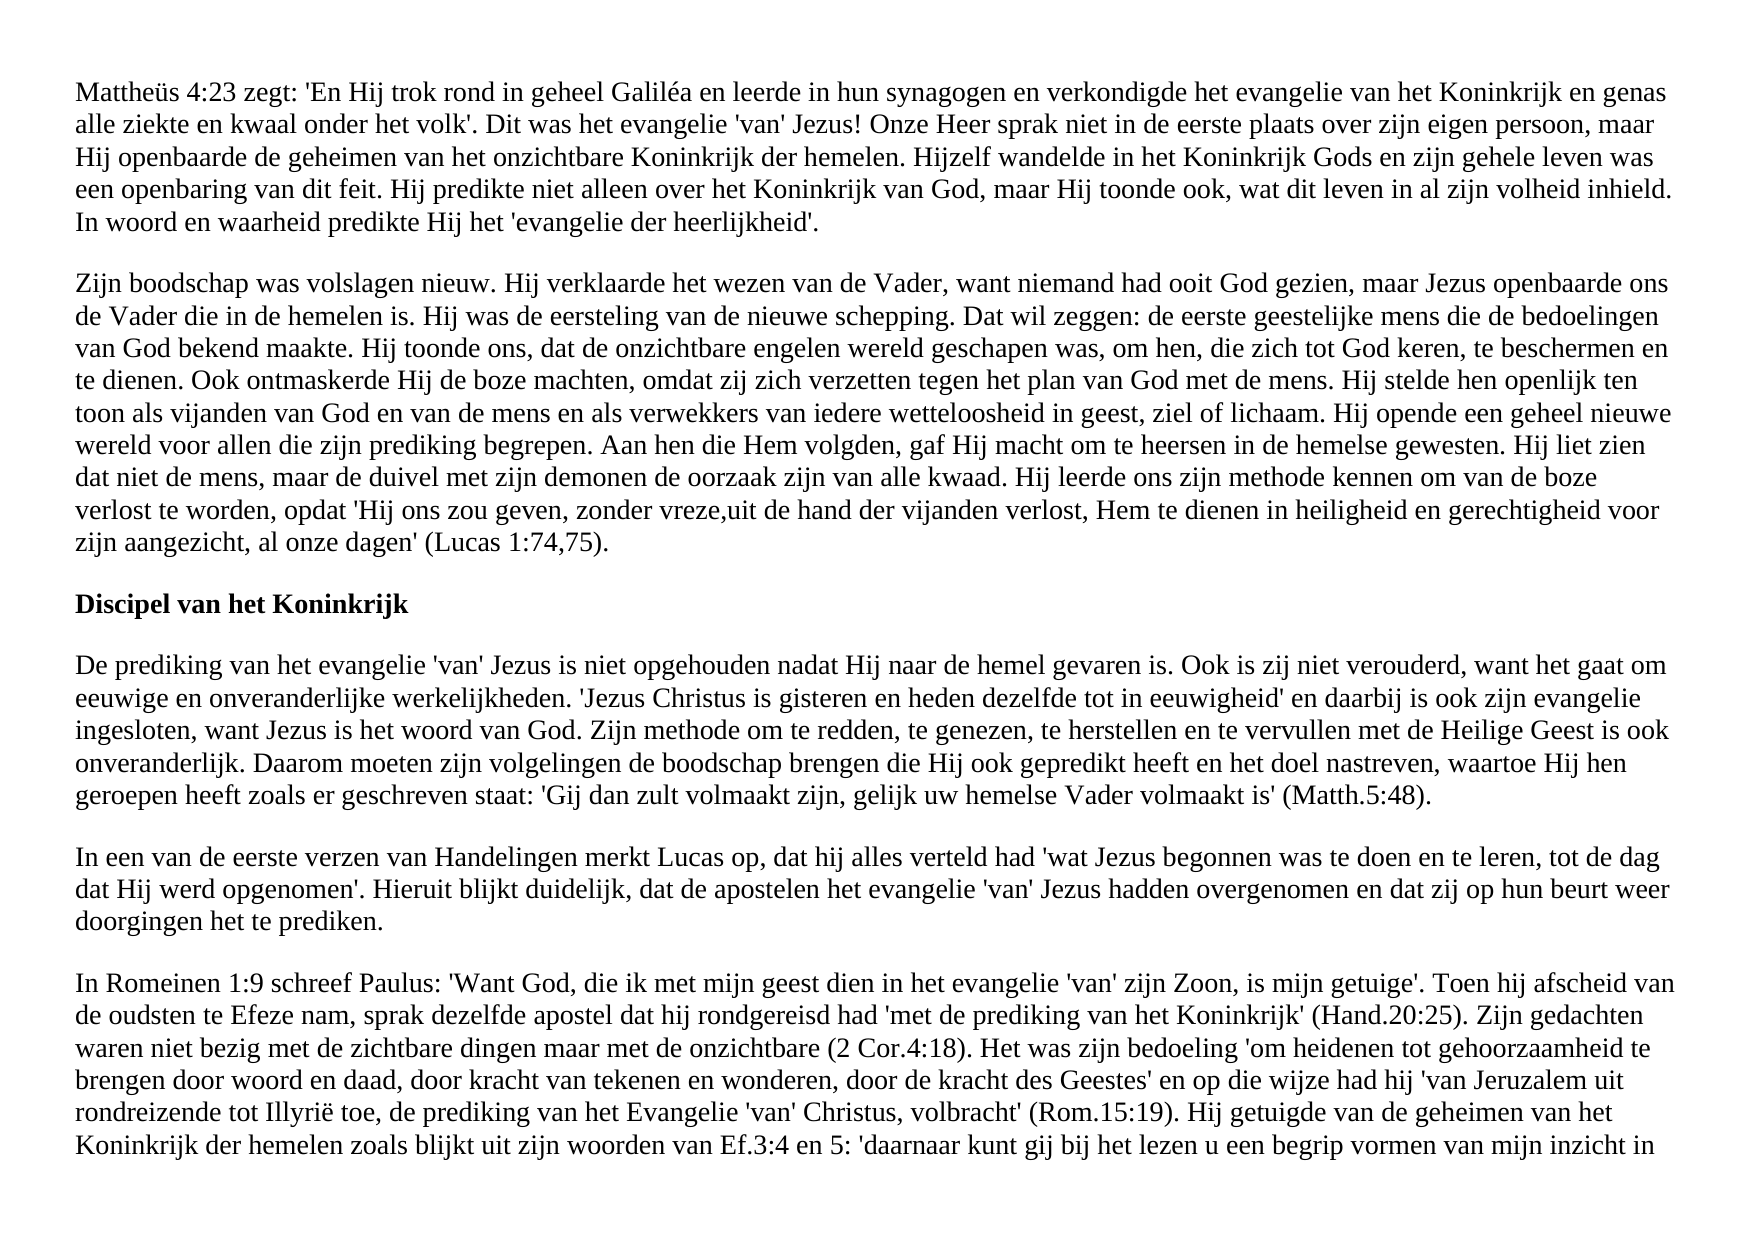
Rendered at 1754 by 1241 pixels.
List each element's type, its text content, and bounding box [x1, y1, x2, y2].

text De prediking van het evangelie 'van' Jezus is niet opgehouden nadat Hij naar de hemel gevaren is. Ook is zij niet verouderd, want het gaat om eeuwige en onveranderlijke werkelijkheden. 'Jezus Christus is gisteren en heden dezelfde tot in eeuwigheid' en daarbij is ook zijn evangelie ingesloten, want Jezus is het woord van God. Zijn methode om te redden, te genezen, te herstellen en te vervullen met de Heilige Geest is ook onveranderlijk. Daarom moeten zijn volgelingen de boodschap brengen die Hij ook gepredikt heeft en het doel nastreven, waartoe Hij hen geroepen heeft zoals er geschreven staat: 'Gij dan zult volmaakt zijn, gelijk uw hemelse Vader volmaakt is' (Matth.5:48). [75, 648, 1679, 810]
text Mattheüs 4:23 zegt: 'En Hij trok rond in geheel Galiléa en leerde in hun synagogen en verkondigde het evangelie van het Koninkrijk en genas alle ziekte en kwaal onder het volk'. Dit was het evangelie 'van' Jezus! Onze Heer sprak niet in de eerste plaats over zijn eigen persoon, maar Hij openbaarde de geheimen van het onzichtbare Koninkrijk der hemelen. Hijzelf wandelde in het Koninkrijk Gods en zijn gehele leven was een openbaring van dit feit. Hij predikte niet alleen over het Koninkrijk van God, maar Hij toonde ook, wat dit leven in al zijn volheid inhield. In woord en waarheid predikte Hij het 'evangelie der heerlijkheid'. [75, 75, 1679, 237]
text In een van de eerste verzen van Handelingen merkt Lucas op, dat hij alles verteld had 'wat Jezus begonnen was te doen en te leren, tot de dag dat Hij werd opgenomen'. Hieruit blijkt duidelijk, dat de apostelen het evangelie 'van' Jezus hadden overgenomen en dat zij op hun beurt weer doorgingen het te prediken. [75, 839, 1679, 937]
text Zijn boodschap was volslagen nieuw. Hij verklaarde het wezen van de Vader, want niemand had ooit God gezien, maar Jezus openbaarde ons de Vader die in de hemelen is. Hij was de eersteling van de nieuwe schepping. Dat wil zeggen: de eerste geestelijke mens die de bedoelingen van God bekend maakte. Hij toonde ons, dat de onzichtbare engelen wereld geschapen was, om hen, die zich tot God keren, te beschermen en te dienen. Ook ontmaskerde Hij de boze machten, omdat zij zich verzetten tegen het plan van God met de mens. Hij stelde hen openlijk ten toon als vijanden van God en van de mens en als verwekkers van iedere wetteloosheid in geest, ziel of lichaam. Hij opende een geheel nieuwe wereld voor allen die zijn prediking begrepen. Aan hen die Hem volgden, gaf Hij macht om te heersen in de hemelse gewesten. Hij liet zien dat niet de mens, maar de duivel met zijn demonen de oorzaak zijn van alle kwaad. Hij leerde ons zijn methode kennen om van de boze verlost te worden, opdat 'Hij ons zou geven, zonder vreze,uit de hand der vijanden verlost, Hem te dienen in heiligheid en gerechtigheid voor zijn aangezicht, al onze dagen' (Lucas 1:74,75). [75, 266, 1679, 558]
text Discipel van het Koninkrijk [75, 587, 1679, 619]
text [75, 966, 1679, 1160]
